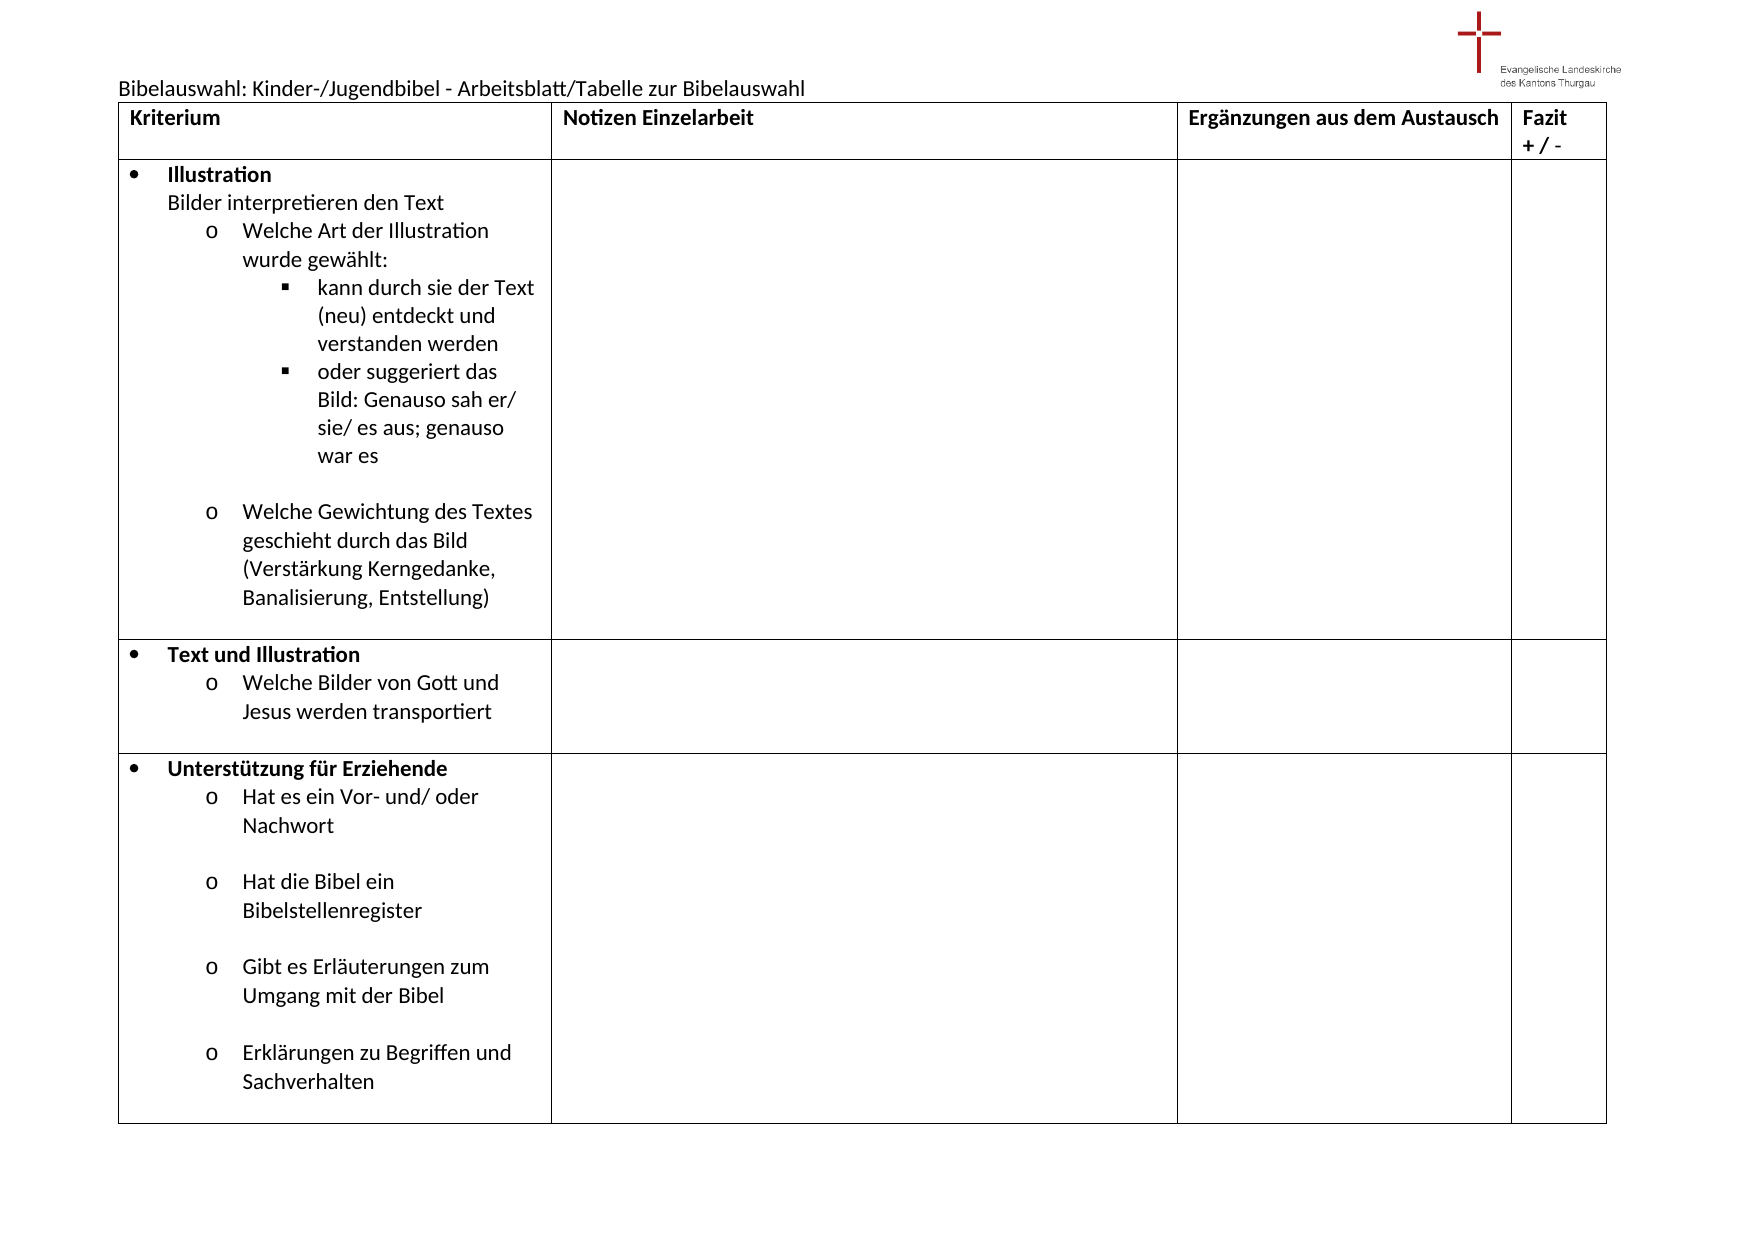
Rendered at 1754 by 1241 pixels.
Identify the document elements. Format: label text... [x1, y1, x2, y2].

table_header Kriterium [119, 103, 551, 159]
table_cell Unterstützung für Erziehende Hat es ein Vor- und/ oder Nachwort Hat die Bibel ein Bibelstellenregister Gibt es Erläuterungen zum Umgang mit der Bibel Erklärungen zu Begriffen und Sachverhalten [119, 754, 551, 1123]
table_cell [1512, 754, 1606, 1123]
table_cell [1512, 160, 1606, 639]
table_cell [552, 754, 1177, 1123]
table_header Ergänzungen aus dem Austausch [1178, 103, 1511, 159]
table_cell [1178, 160, 1511, 639]
table_cell Text und Illustration Welche Bilder von Gott und Jesus werden transportiert [119, 640, 551, 753]
table_header Fazit + / - [1512, 103, 1606, 159]
picture [1457, 11, 1627, 98]
table_cell [1512, 640, 1606, 753]
table_cell Illustration Bilder interpretieren den Text Welche Art der Illustration wurde gewählt: kann durch sie der Text (neu) entdeckt und verstanden werden oder suggeriert das Bild: Genauso sah er/ sie/ es aus; genauso war es Welche Gewichtung des Textes geschieht durch das Bild (Verstärkung Kerngedanke, Banalisierung, Entstellung) [119, 160, 551, 639]
table_cell [552, 640, 1177, 753]
table_cell [1178, 640, 1511, 753]
table_header Notizen Einzelarbeit [552, 103, 1177, 159]
table_cell [552, 160, 1177, 639]
table_cell [1178, 754, 1511, 1123]
